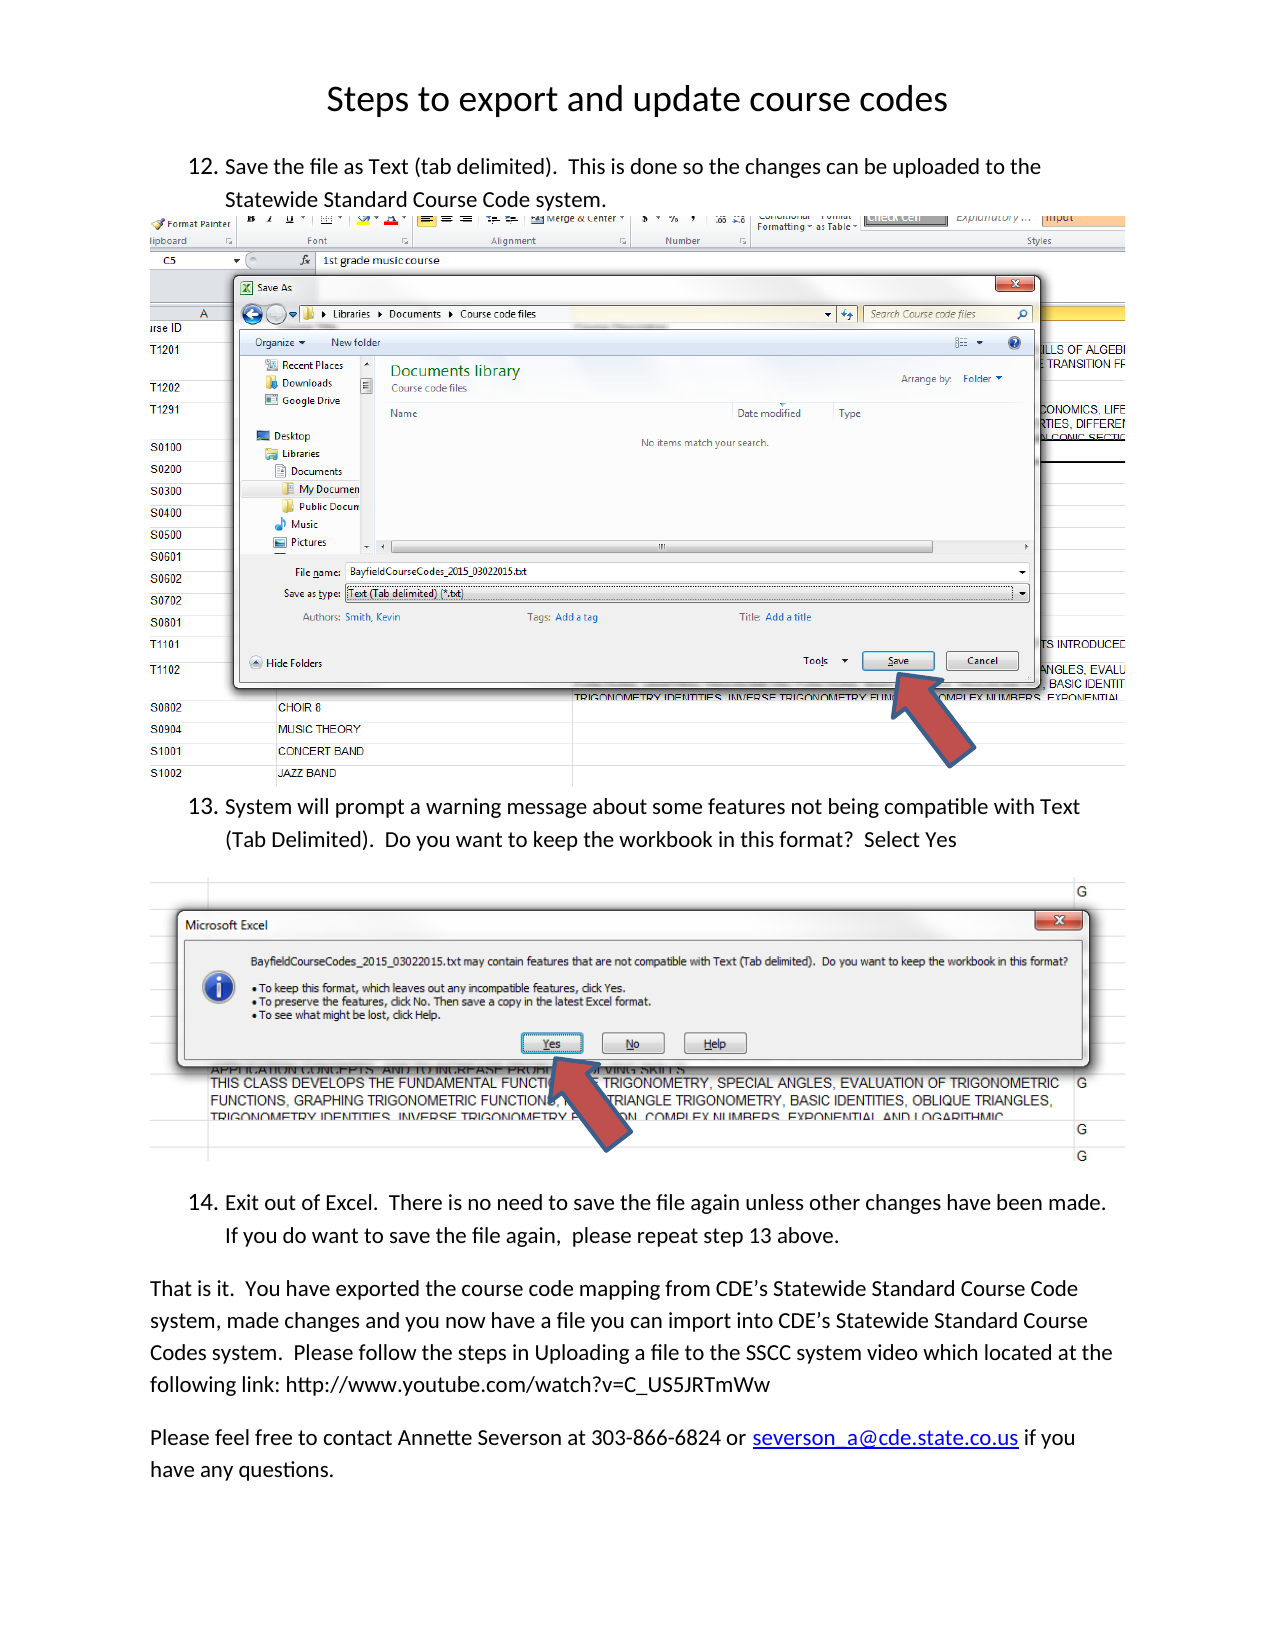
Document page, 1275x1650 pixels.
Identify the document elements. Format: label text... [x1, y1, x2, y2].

text That is it. You have exported the course code mapping from CDE’s Statewide Standard Course Code system, made changes and you now have a file you can import into CDE’s Statewide Standard Course Codes system. Please follow the steps in Uploading a file to the SSCC system video which located at the following link: http://www.youtube.com/watch?v=C_US5JRTmWw [150, 1274, 1125, 1398]
text Please feel free to contact Annette Severson at 303-866-6824 or severson_a@cde.state.co.us if you have any questions. [150, 1423, 1125, 1483]
list Exit out of Excel. There is no need to save the file again unless other changes have been made. If you do want to save the file again, please repeat step 13 above. [187, 1186, 1125, 1249]
list System will prompt a warning message about some features not being compatible with Text (Tab Delimited). Do you want to keep the workbook in this format? Select Yes [187, 790, 1125, 853]
list Save the file as Text (tab delimited). This is done so the changes can be uploaded to the Statewide Standard Course Code system. [187, 150, 1125, 213]
picture [150, 877, 1125, 1161]
picture [150, 216, 1125, 786]
